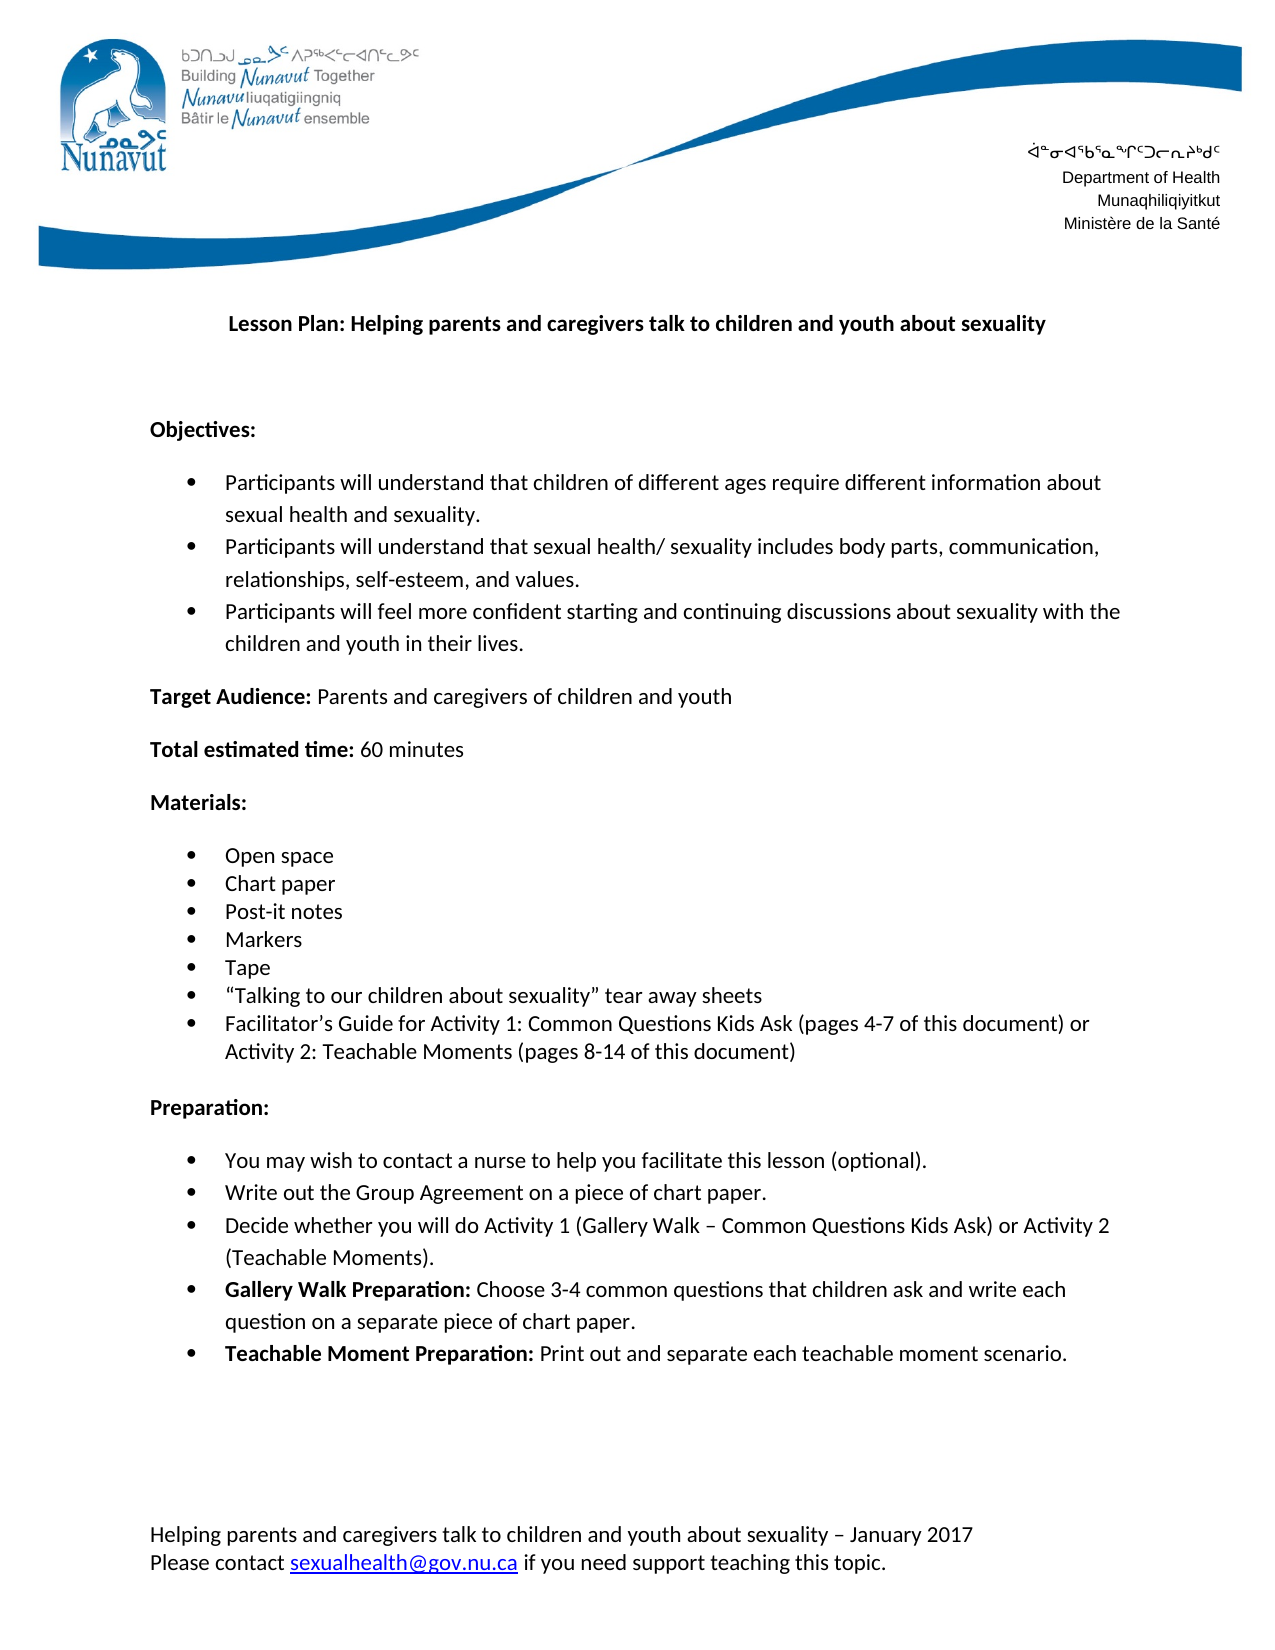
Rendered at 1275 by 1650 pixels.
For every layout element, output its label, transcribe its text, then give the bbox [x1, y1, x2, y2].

text Preparation: [150, 1093, 1125, 1121]
list Gallery Walk Preparation: Choose 3-4 common questions that children ask and write each question on a separate piece of chart paper. [187, 1275, 1125, 1335]
list You may wish to contact a nurse to help you facilitate this lesson (optional). [187, 1146, 1125, 1174]
text Objectives: [150, 415, 1125, 443]
list Chart paper [187, 869, 1125, 897]
list “Talking to our children about sexuality” tear away sheets [187, 981, 1125, 1009]
list Participants will feel more confident starting and continuing discussions about sexuality with the children and youth in their lives. [187, 597, 1125, 657]
text Lesson Plan: Helping parents and caregivers talk to children and youth about sexuality [150, 309, 1125, 337]
list Post-it notes [187, 897, 1125, 925]
list Write out the Group Agreement on a piece of chart paper. [187, 1178, 1125, 1207]
text Materials: [150, 788, 1125, 816]
list Open space [187, 841, 1125, 869]
list Tape [187, 953, 1125, 981]
picture [0, 0, 1275, 306]
list Participants will understand that sexual health/ sexuality includes body parts, communication, relationships, self-esteem, and values. [187, 532, 1125, 593]
text Total estimated time: 60 minutes [150, 735, 1125, 763]
text Target Audience: Parents and caregivers of children and youth [150, 682, 1125, 710]
list Teachable Moment Preparation: Print out and separate each teachable moment scenario. [187, 1339, 1125, 1367]
list Markers [187, 925, 1125, 953]
list Participants will understand that children of different ages require different information about sexual health and sexuality. [187, 468, 1125, 528]
list Decide whether you will do Activity 1 (Gallery Walk – Common Questions Kids Ask) or Activity 2 (Teachable Moments). [187, 1211, 1125, 1271]
list Facilitator’s Guide for Activity 1: Common Questions Kids Ask (pages 4-7 of this document) or Activity 2: Teachable Moments (pages 8-14 of this document) [187, 1009, 1125, 1065]
